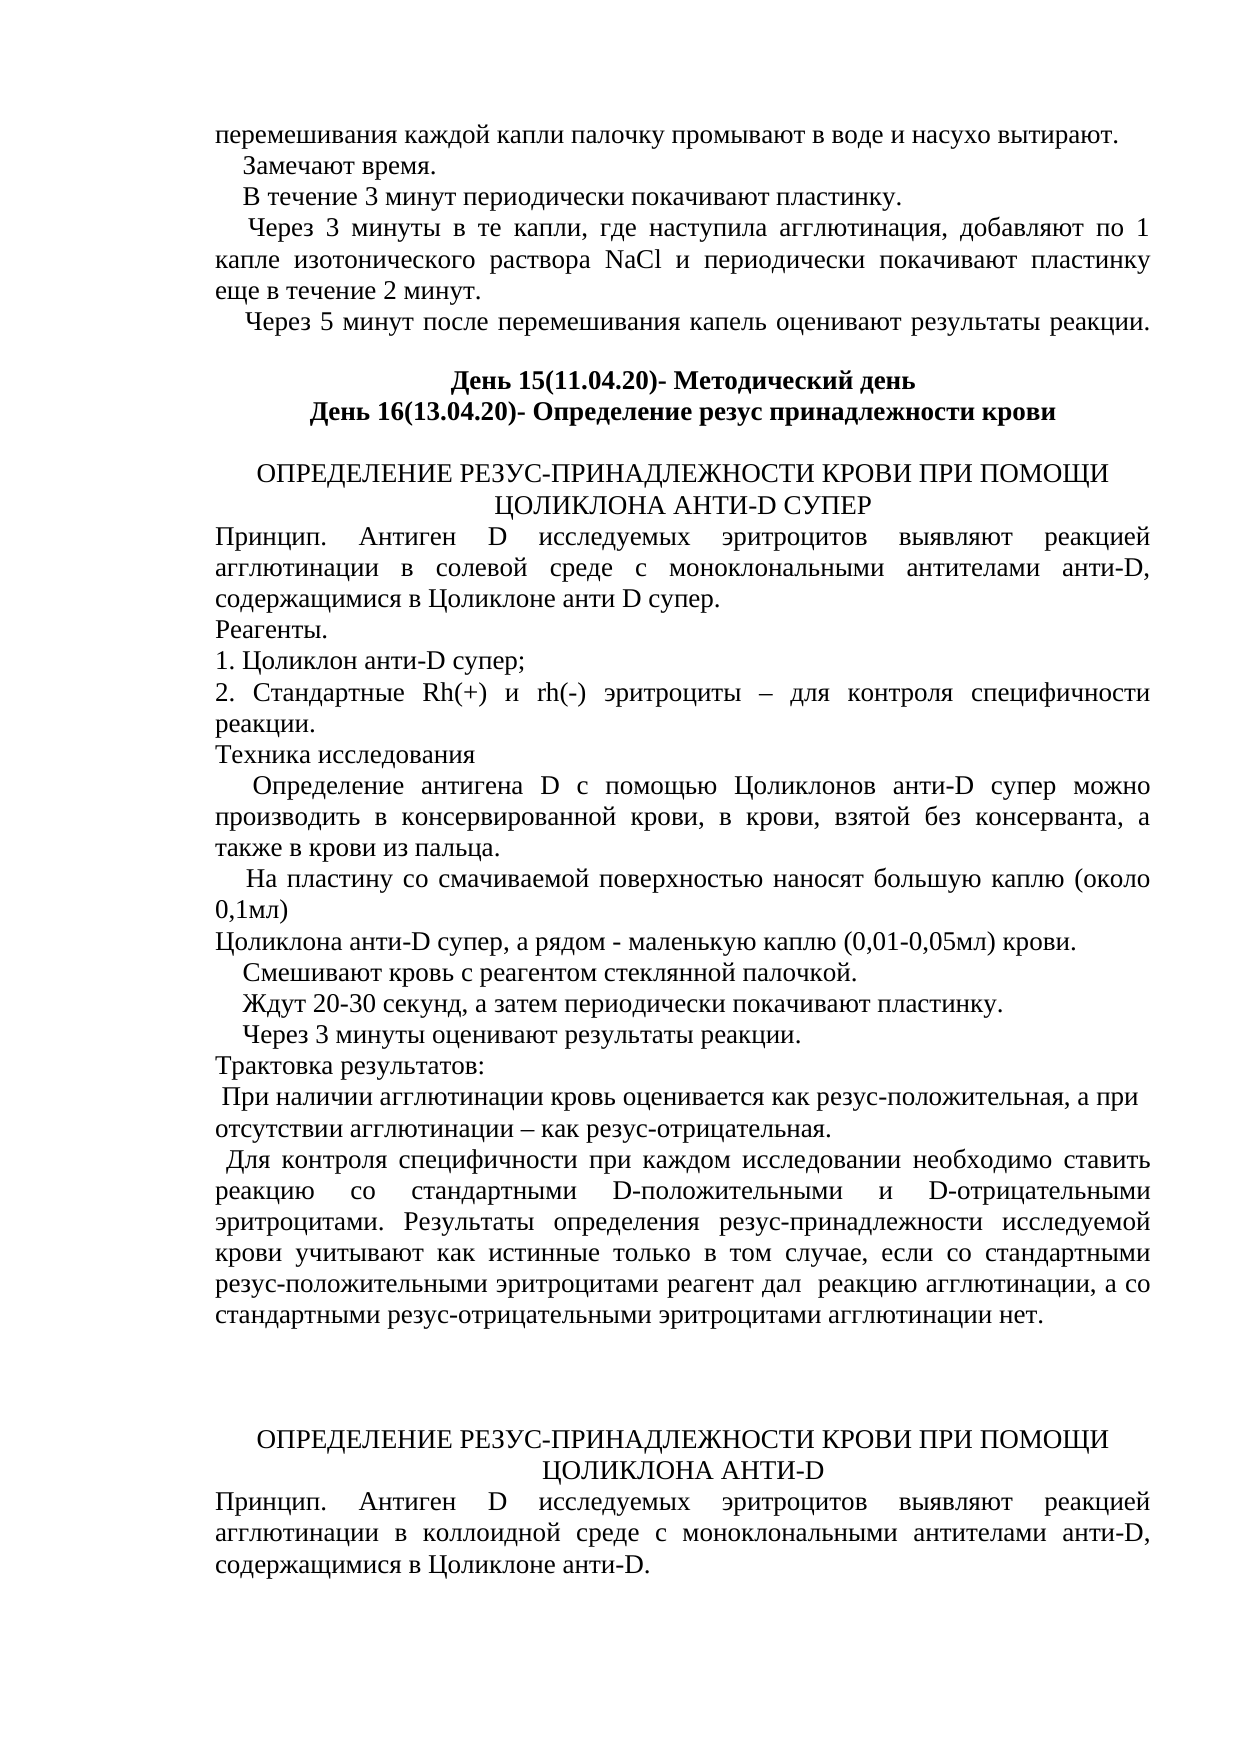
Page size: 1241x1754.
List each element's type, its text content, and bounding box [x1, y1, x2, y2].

text  Определение антигена D с помощью Цоликлонов анти-D супер можно производить в консервированной крови, в крови, взятой без консерванта, а также в крови из пальца. [215, 769, 1152, 862]
text Техника исследования [215, 738, 1152, 769]
text отсутствии агглютинации – как резус-отрицательная. [215, 1112, 1152, 1143]
text Принцип. Антиген D исследуемых эритроцитов выявляют реакцией агглютинации в солевой среде с моноклональными антителами анти-D, содержащимися в Цоликлоне анти D супер. [215, 520, 1152, 613]
text  Замечают время. [215, 149, 1152, 180]
text перемешивания каждой капли палочку промывают в воде и насухо вытирают. [215, 118, 1152, 149]
text ОПРЕДЕЛЕНИЕ РЕЗУС-ПРИНАДЛЕЖНОСТИ КРОВИ ПРИ ПОМОЩИ ЦОЛИКЛОНА АНТИ-D [215, 1423, 1152, 1485]
text  Через 5 минут после перемешивания капель оценивают результаты реакции. [215, 305, 1152, 364]
text ОПРЕДЕЛЕНИЕ РЕЗУС-ПРИНАДЛЕЖНОСТИ КРОВИ ПРИ ПОМОЩИ ЦОЛИКЛОНА АНТИ-D СУПЕР [215, 458, 1152, 520]
text Трактовка результатов: [215, 1049, 1152, 1081]
text 1. Цоликлон анти-D супер; [215, 644, 1152, 676]
text  На пластину со смачиваемой поверхностью наносят большую каплю (около 0,1мл) [215, 862, 1152, 925]
text При наличии агглютинации кровь оценивается как резус-положительная, а при [215, 1081, 1152, 1112]
text Реагенты. [215, 613, 1152, 644]
text 2. Стандартные Rh(+) и rh(-) эритроциты – для контроля специфичности реакции. [215, 676, 1152, 738]
text  Через 3 минуты в те капли, где наступила агглютинация, добавляют по 1 капле изотонического раствора NaCl и периодически покачивают пластинку еще в течение 2 минут. [215, 212, 1152, 305]
text Цоликлона анти-D супер, а рядом - маленькую каплю (0,01-0,05мл) крови. [215, 925, 1152, 956]
text  Через 3 минуты оценивают результаты реакции. [215, 1018, 1152, 1049]
text  Ждут 20-30 секунд, а затем периодически покачивают пластинку. [215, 987, 1152, 1018]
text  В течение 3 минут периодически покачивают пластинку. [215, 180, 1152, 212]
text День 16(13.04.20)- Определение резус принадлежности крови [215, 395, 1152, 426]
text  Смешивают кровь с реагентом стеклянной палочкой. [215, 956, 1152, 987]
text День 15(11.04.20)- Методический день [215, 364, 1152, 395]
text Для контроля специфичности при каждом исследовании необходимо ставить реакцию со стандартными D-положительными и D-отрицательными эритроцитами. Результаты определения резус-принадлежности исследуемой крови учитывают как истинные только в том случае, если со стандартными резус-положительными эритроцитами реагент дал реакцию агглютинации, а со стандартными резус-отрицательными эритроцитами агглютинации нет. [215, 1143, 1152, 1330]
text Принцип. Антиген D исследуемых эритроцитов выявляют реакцией агглютинации в коллоидной среде с моноклональными антителами анти-D, содержащимися в Цоликлоне анти-D. [215, 1485, 1152, 1579]
